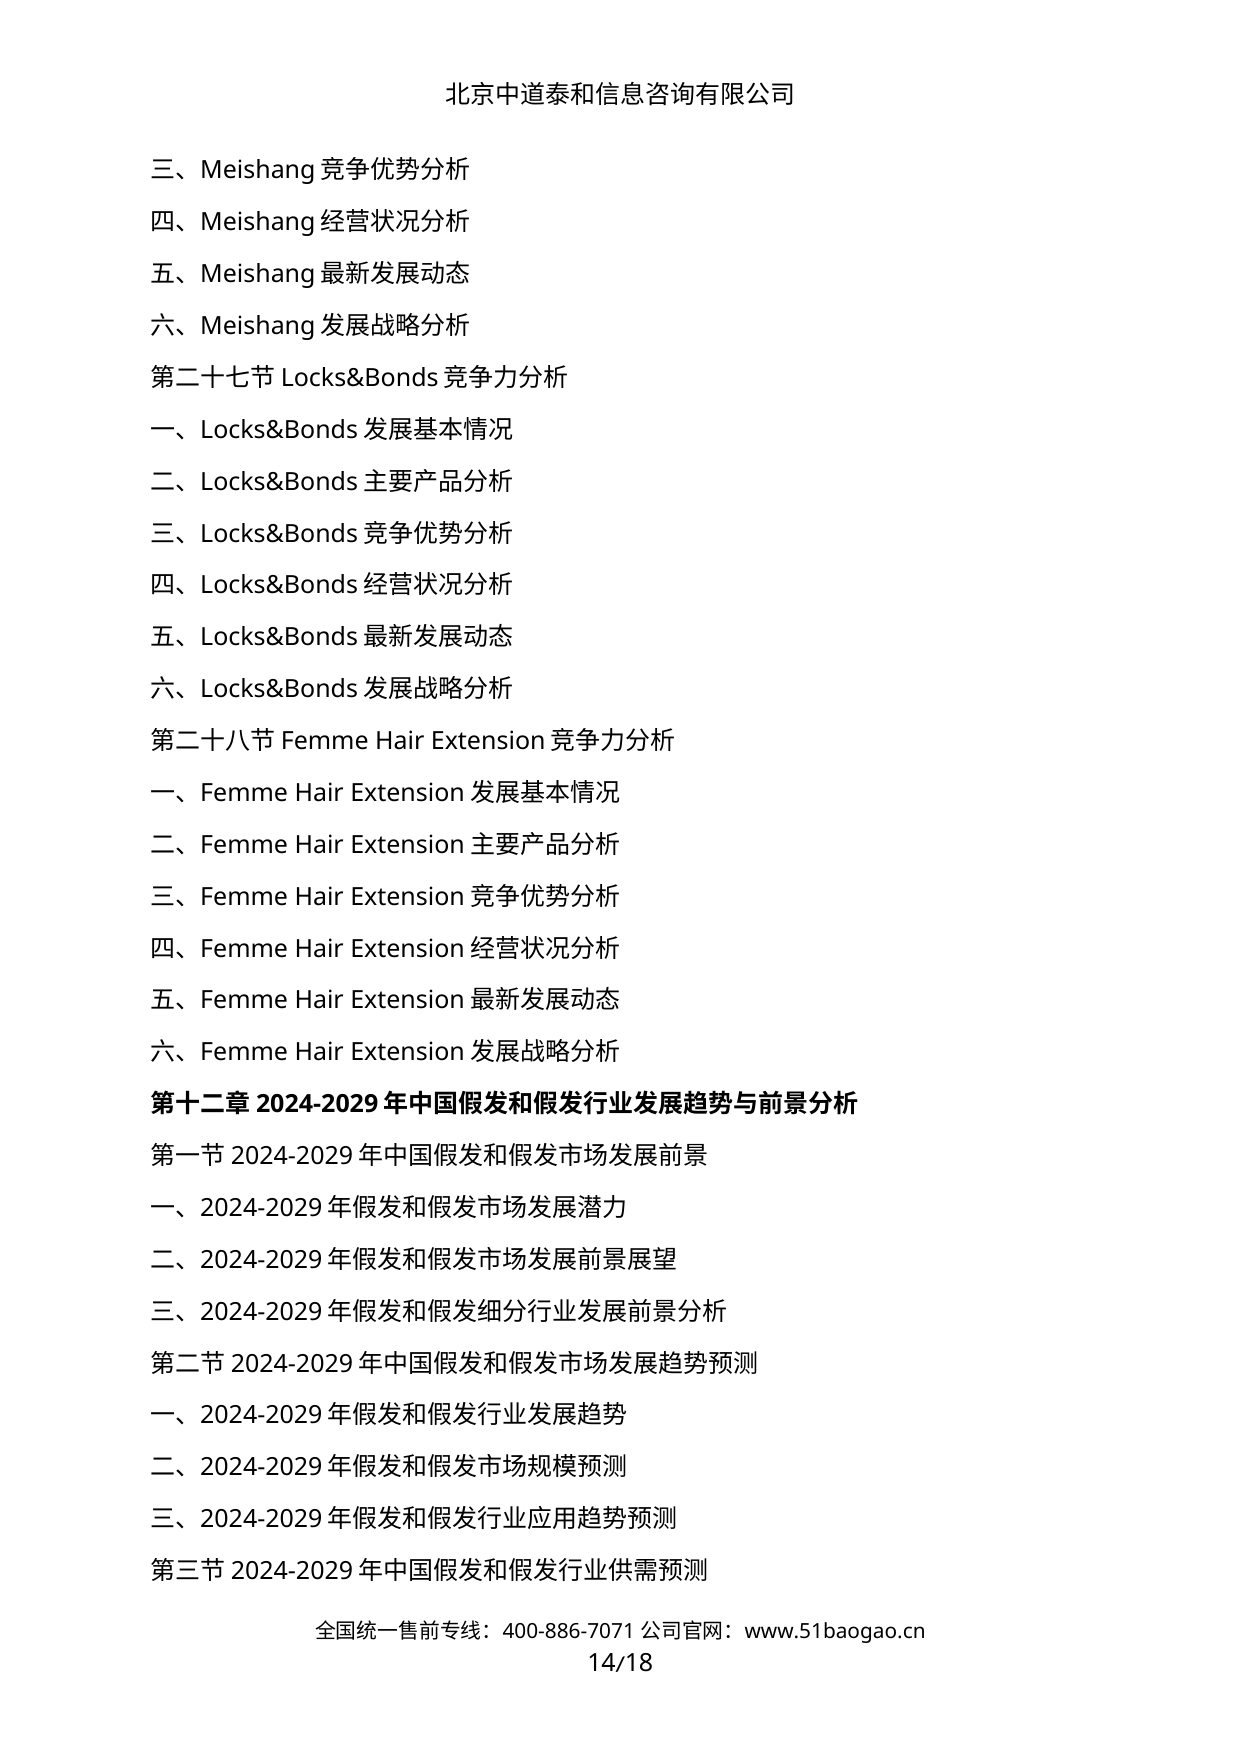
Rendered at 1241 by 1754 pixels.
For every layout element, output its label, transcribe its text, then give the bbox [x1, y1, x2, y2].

text 二、Locks&Bonds主要产品分析 [150, 461, 1090, 497]
text 第一节 2024-2029年中国假发和假发市场发展前景 [150, 1136, 1090, 1172]
text 第二十八节 Femme Hair Extension竞争力分析 [150, 721, 1090, 757]
text 一、2024-2029年假发和假发市场发展潜力 [150, 1187, 1090, 1224]
text 二、Femme Hair Extension主要产品分析 [150, 824, 1090, 861]
text 三、Meishang竞争优势分析 [150, 150, 1090, 186]
text 四、Locks&Bonds经营状况分析 [150, 565, 1090, 601]
text 四、Femme Hair Extension经营状况分析 [150, 928, 1090, 964]
text 二、2024-2029年假发和假发市场规模预测 [150, 1447, 1090, 1483]
text 六、Meishang发展战略分析 [150, 306, 1090, 342]
text 第二节 2024-2029年中国假发和假发市场发展趋势预测 [150, 1343, 1090, 1379]
text 三、Femme Hair Extension竞争优势分析 [150, 876, 1090, 912]
text 四、Meishang经营状况分析 [150, 202, 1090, 238]
text 第二十七节 Locks&Bonds竞争力分析 [150, 357, 1090, 394]
text 三、2024-2029年假发和假发行业应用趋势预测 [150, 1499, 1090, 1535]
text 二、2024-2029年假发和假发市场发展前景展望 [150, 1239, 1090, 1276]
text 第十二章 2024-2029年中国假发和假发行业发展趋势与前景分析 [150, 1084, 1090, 1120]
text 第三节 2024-2029年中国假发和假发行业供需预测 [150, 1551, 1090, 1587]
text 三、2024-2029年假发和假发细分行业发展前景分析 [150, 1291, 1090, 1327]
text 一、2024-2029年假发和假发行业发展趋势 [150, 1395, 1090, 1431]
text 一、Locks&Bonds发展基本情况 [150, 409, 1090, 446]
text 一、Femme Hair Extension发展基本情况 [150, 772, 1090, 809]
text 五、Meishang最新发展动态 [150, 254, 1090, 290]
text 五、Femme Hair Extension最新发展动态 [150, 980, 1090, 1016]
text 三、Locks&Bonds竞争优势分析 [150, 513, 1090, 549]
text 六、Locks&Bonds发展战略分析 [150, 669, 1090, 705]
text 六、Femme Hair Extension发展战略分析 [150, 1032, 1090, 1068]
text 五、Locks&Bonds最新发展动态 [150, 617, 1090, 653]
